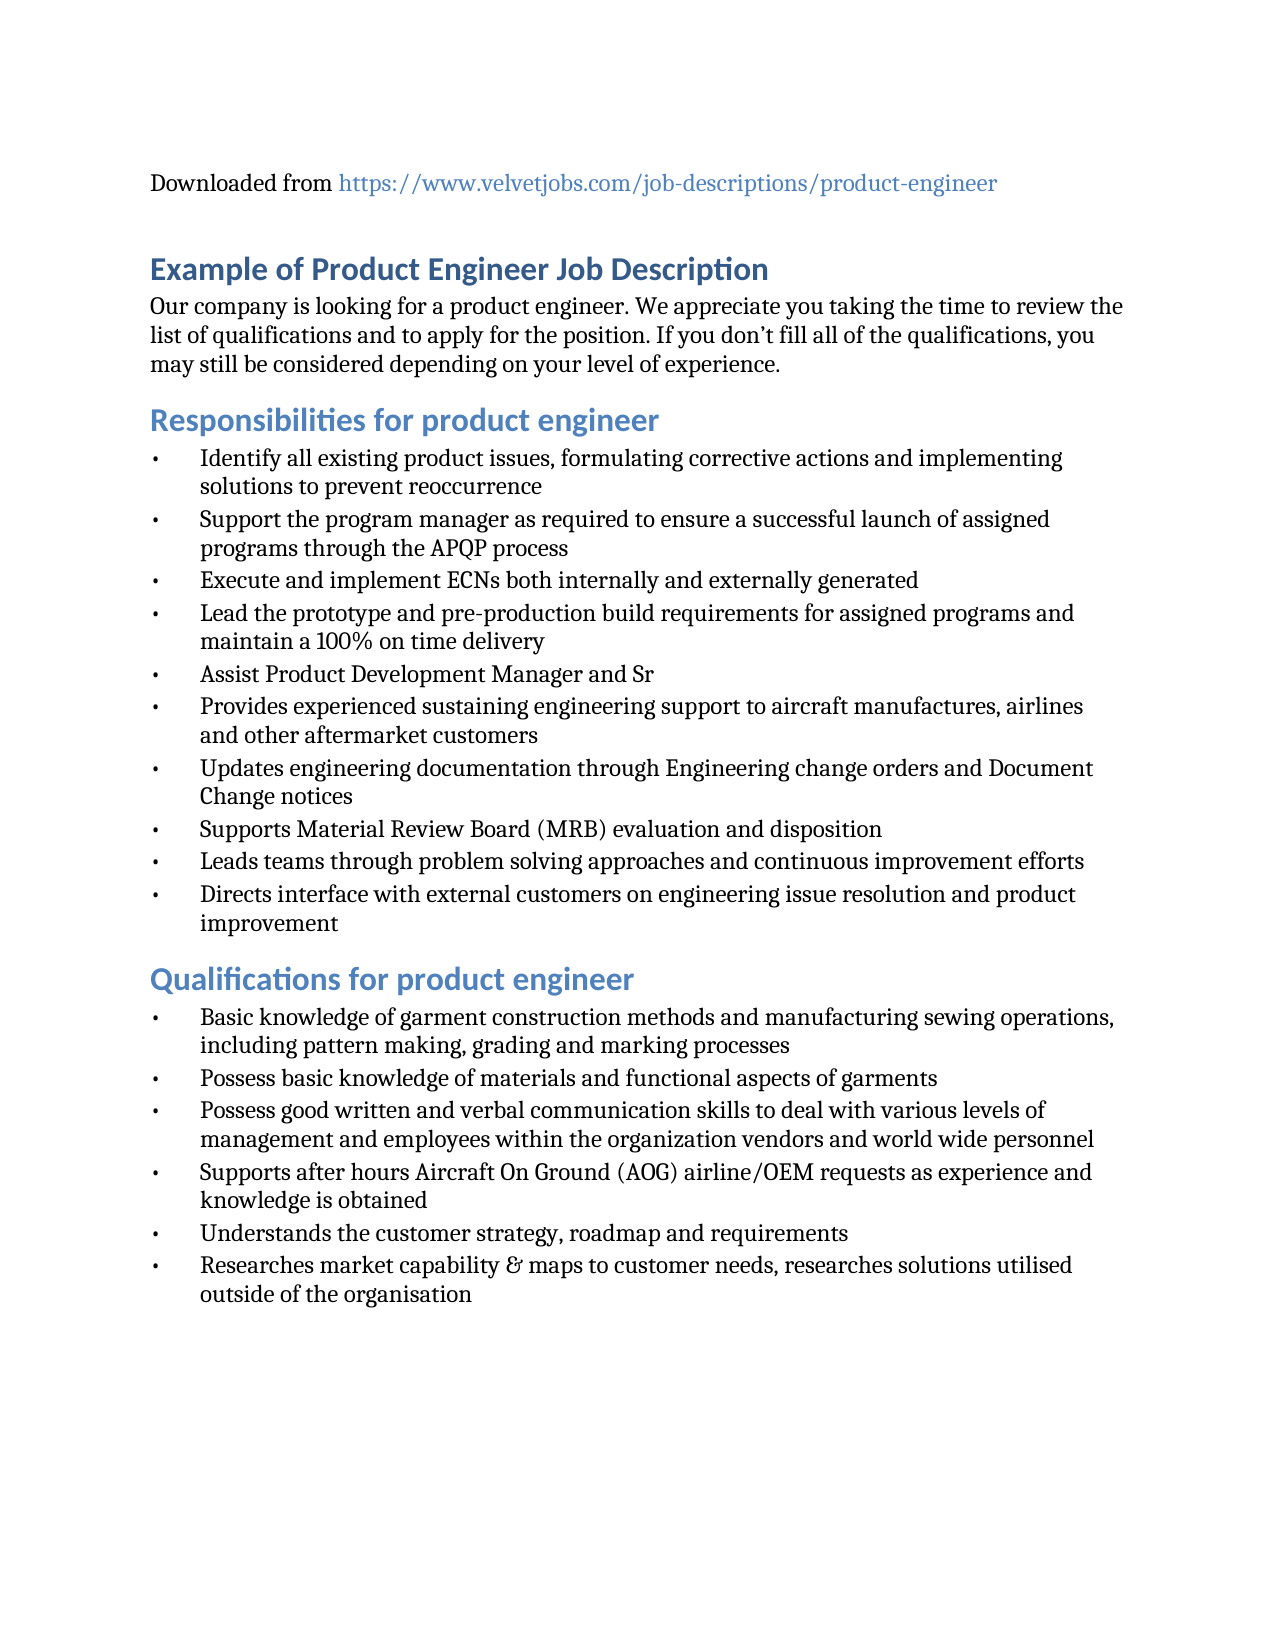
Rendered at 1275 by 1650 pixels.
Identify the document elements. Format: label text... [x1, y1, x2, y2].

subtitle Responsibilities for product engineer [150, 399, 1125, 440]
text Our company is looking for a product engineer. We appreciate you taking the time to review the list of qualifications and to apply for the position. If you don’t fill all of the qualifications, you may still be considered depending on your level of experience. [150, 292, 1125, 378]
list Leads teams through problem solving approaches and continuous improvement efforts [150, 847, 1125, 876]
list Possess basic knowledge of materials and functional aspects of garments [150, 1064, 1125, 1093]
list Lead the prototype and pre-production build requirements for assigned programs and maintain a 100% on time delivery [150, 598, 1125, 656]
list Execute and implement ECNs both internally and externally generated [150, 566, 1125, 595]
text Downloaded from https://www.velvetjobs.com/job-descriptions/product-engineer [150, 169, 1125, 197]
subtitle Qualifications for product engineer [150, 958, 1125, 999]
list Researches market capability & maps to customer needs, researches solutions utilised outside of the organisation [150, 1251, 1125, 1309]
list Updates engineering documentation through Engineering change orders and Document Change notices [150, 753, 1125, 811]
list Supports Material Review Board (MRB) evaluation and disposition [150, 815, 1125, 843]
subtitle Example of Product Engineer Job Description [150, 247, 1125, 288]
list Basic knowledge of garment construction methods and manufacturing sewing operations, including pattern making, grading and marking processes [150, 1003, 1125, 1060]
list Possess good written and verbal communication skills to deal with various levels of management and employees within the organization vendors and world wide personnel [150, 1096, 1125, 1154]
list Supports after hours Aircraft On Ground (AOG) airline/OEM requests as experience and knowledge is obtained [150, 1158, 1125, 1215]
list Support the program manager as required to ensure a successful launch of assigned programs through the APQP process [150, 505, 1125, 562]
list Assist Product Development Manager and Sr [150, 660, 1125, 688]
list Understands the customer strategy, roadmap and requirements [150, 1219, 1125, 1248]
list Provides experienced sustaining engineering support to aircraft manufactures, airlines and other aftermarket customers [150, 692, 1125, 750]
list Identify all existing product issues, formulating corrective actions and implementing solutions to prevent reoccurrence [150, 443, 1125, 501]
list Directs interface with external customers on engineering issue resolution and product improvement [150, 880, 1125, 937]
